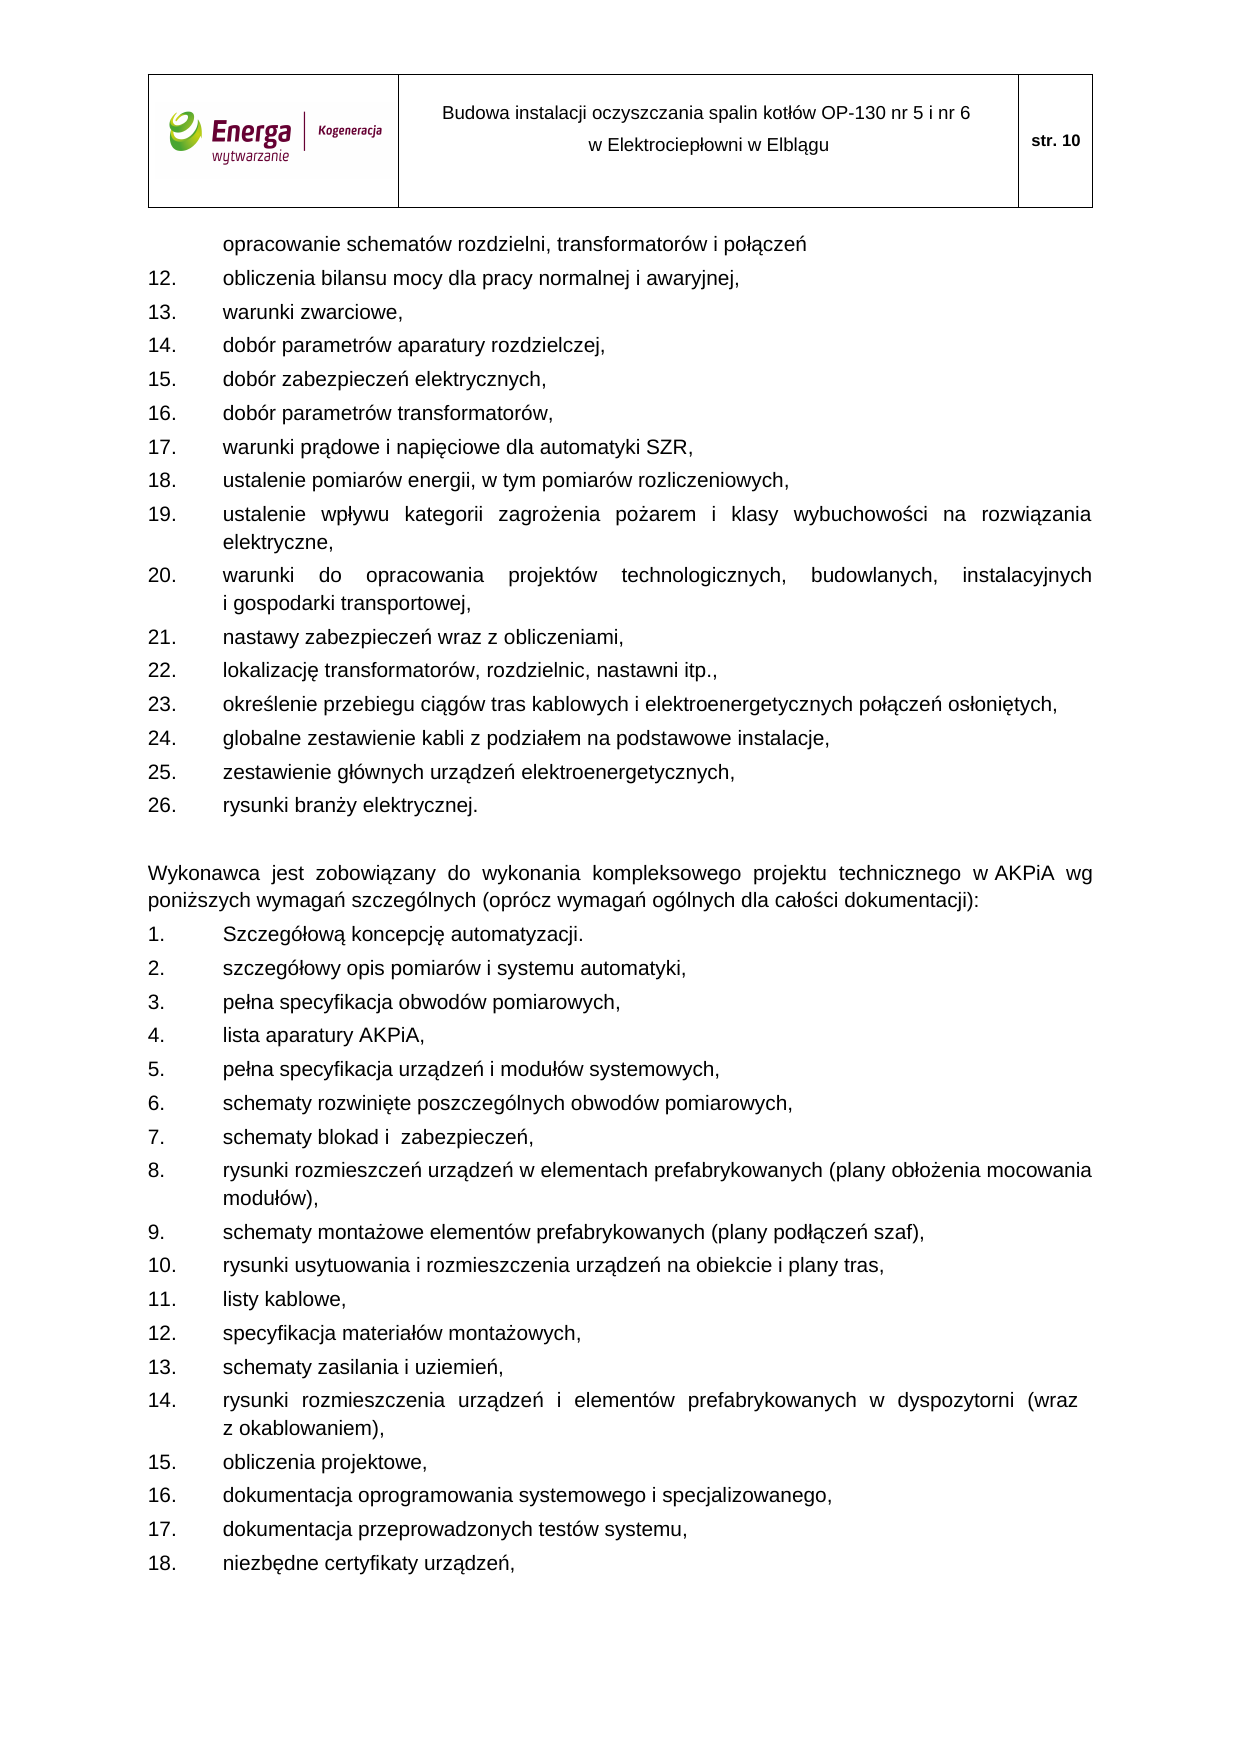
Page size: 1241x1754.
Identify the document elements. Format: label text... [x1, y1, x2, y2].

list określenie przebiegu ciągów tras kablowych i elektroenergetycznych połączeń osłoniętych, [148, 692, 1093, 716]
list lista aparatury AKPiA, [148, 1023, 1093, 1047]
list szczegółowy opis pomiarów i systemu automatyki, [148, 956, 1093, 980]
list Szczegółową koncepcję automatyzacji. [148, 922, 1093, 946]
list rysunki rozmieszczeń urządzeń w elementach prefabrykowanych (plany obłożenia mocowania modułów), [148, 1158, 1093, 1210]
list warunki zwarciowe, [148, 299, 1093, 323]
list schematy zasilania i uziemień, [148, 1354, 1093, 1378]
list ustalenie wpływu kategorii zagrożenia pożarem i klasy wybuchowości na rozwiązania elektryczne, [148, 502, 1093, 553]
list zestawienie głównych urządzeń elektroenergetycznych, [148, 759, 1093, 783]
list specyfikacja materiałów montażowych, [148, 1321, 1093, 1345]
list schematy rozwinięte poszczególnych obwodów pomiarowych, [148, 1091, 1093, 1115]
list dobór parametrów transformatorów, [148, 401, 1093, 425]
text Wykonawca jest zobowiązany do wykonania kompleksowego projektu technicznego w AKPiA wg poniższych wymagań szczególnych (oprócz wymagań ogólnych dla całości dokumentacji): [148, 861, 1093, 912]
list warunki prądowe i napięciowe dla automatyki SZR, [148, 434, 1093, 458]
list obliczenia projektowe, [148, 1449, 1093, 1473]
list rysunki branży elektrycznej. [148, 793, 1093, 817]
list dokumentacja przeprowadzonych testów systemu, [148, 1517, 1093, 1541]
list obliczenia bilansu mocy dla pracy normalnej i awaryjnej, [148, 266, 1093, 290]
list rysunki usytuowania i rozmieszczenia urządzeń na obiekcie i plany tras, [148, 1253, 1093, 1277]
list nastawy zabezpieczeń wraz z obliczeniami, [148, 624, 1093, 648]
list warunki do opracowania projektów technologicznych, budowlanych, instalacyjnych i gospodarki transportowej, [148, 563, 1093, 615]
list dokumentacja oprogramowania systemowego i specjalizowanego, [148, 1483, 1093, 1507]
list dobór zabezpieczeń elektrycznych, [148, 367, 1093, 391]
list schematy blokad i zabezpieczeń, [148, 1124, 1093, 1148]
list globalne zestawienie kabli z podziałem na podstawowe instalacje, [148, 726, 1093, 750]
picture [155, 102, 396, 179]
list pełna specyfikacja urządzeń i modułów systemowych, [148, 1057, 1093, 1081]
list dobór parametrów aparatury rozdzielczej, [148, 333, 1093, 357]
list ustalenie pomiarów energii, w tym pomiarów rozliczeniowych, [148, 468, 1093, 492]
list listy kablowe, [148, 1287, 1093, 1311]
list rysunki rozmieszczenia urządzeń i elementów prefabrykowanych w dyspozytorni (wraz z okablowaniem), [148, 1388, 1093, 1440]
list schematy montażowe elementów prefabrykowanych (plany podłączeń szaf), [148, 1219, 1093, 1243]
list niezbędne certyfikaty urządzeń, [148, 1551, 1093, 1575]
list lokalizację transformatorów, rozdzielnic, nastawni itp., [148, 658, 1093, 682]
list pełna specyfikacja obwodów pomiarowych, [148, 989, 1093, 1013]
